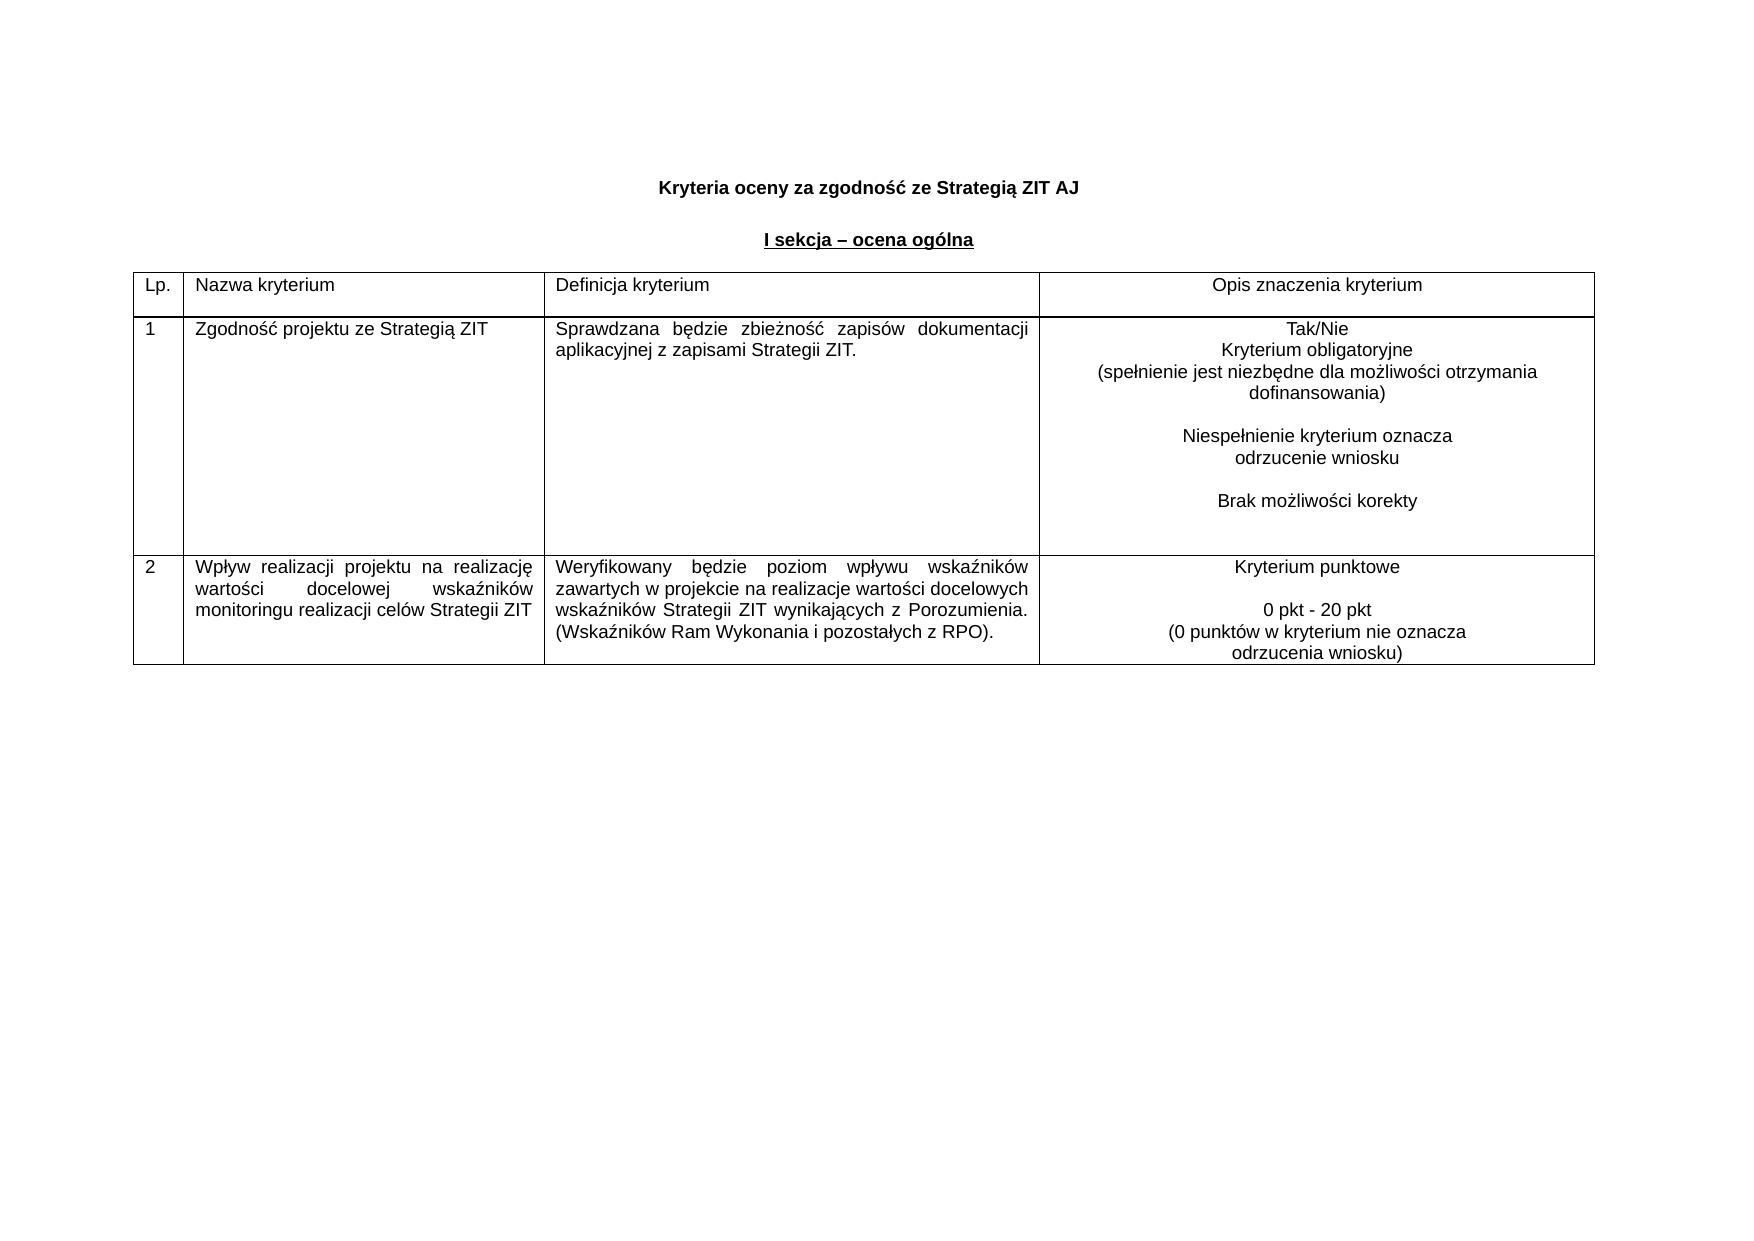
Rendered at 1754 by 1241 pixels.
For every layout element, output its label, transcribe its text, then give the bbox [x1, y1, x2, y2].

table_cell Tak/Nie Kryterium obligatoryjne (spełnienie jest niezbędne dla możliwości otrzymania dofinansowania) Niespełnienie kryterium oznacza odrzucenie wniosku Brak możliwości korekty [1040, 318, 1594, 555]
text I sekcja – ocena ogólna [133, 229, 1604, 251]
table_cell Weryfikowany będzie poziom wpływu wskaźników zawartych w projekcie na realizacje wartości docelowych wskaźników Strategii ZIT wynikających z Porozumienia. (Wskaźników Ram Wykonania i pozostałych z RPO). [545, 556, 1039, 663]
table_header Definicja kryterium [545, 273, 1039, 316]
table_cell Kryterium punktowe 0 pkt - 20 pkt (0 punktów w kryterium nie oznacza odrzucenia wniosku) [1040, 556, 1594, 663]
table_cell 1 [134, 318, 183, 555]
table_header Nazwa kryterium [184, 273, 544, 316]
text Kryteria oceny za zgodność ze Strategią ZIT AJ [133, 176, 1604, 198]
table_cell 2 [134, 556, 183, 663]
table_header Lp. [134, 273, 183, 316]
table_header Opis znaczenia kryterium [1040, 273, 1594, 316]
table_cell Zgodność projektu ze Strategią ZIT [184, 318, 544, 555]
table_cell Wpływ realizacji projektu na realizację wartości docelowej wskaźników monitoringu realizacji celów Strategii ZIT [184, 556, 544, 663]
table_cell Sprawdzana będzie zbieżność zapisów dokumentacji aplikacyjnej z zapisami Strategii ZIT. [545, 318, 1039, 555]
